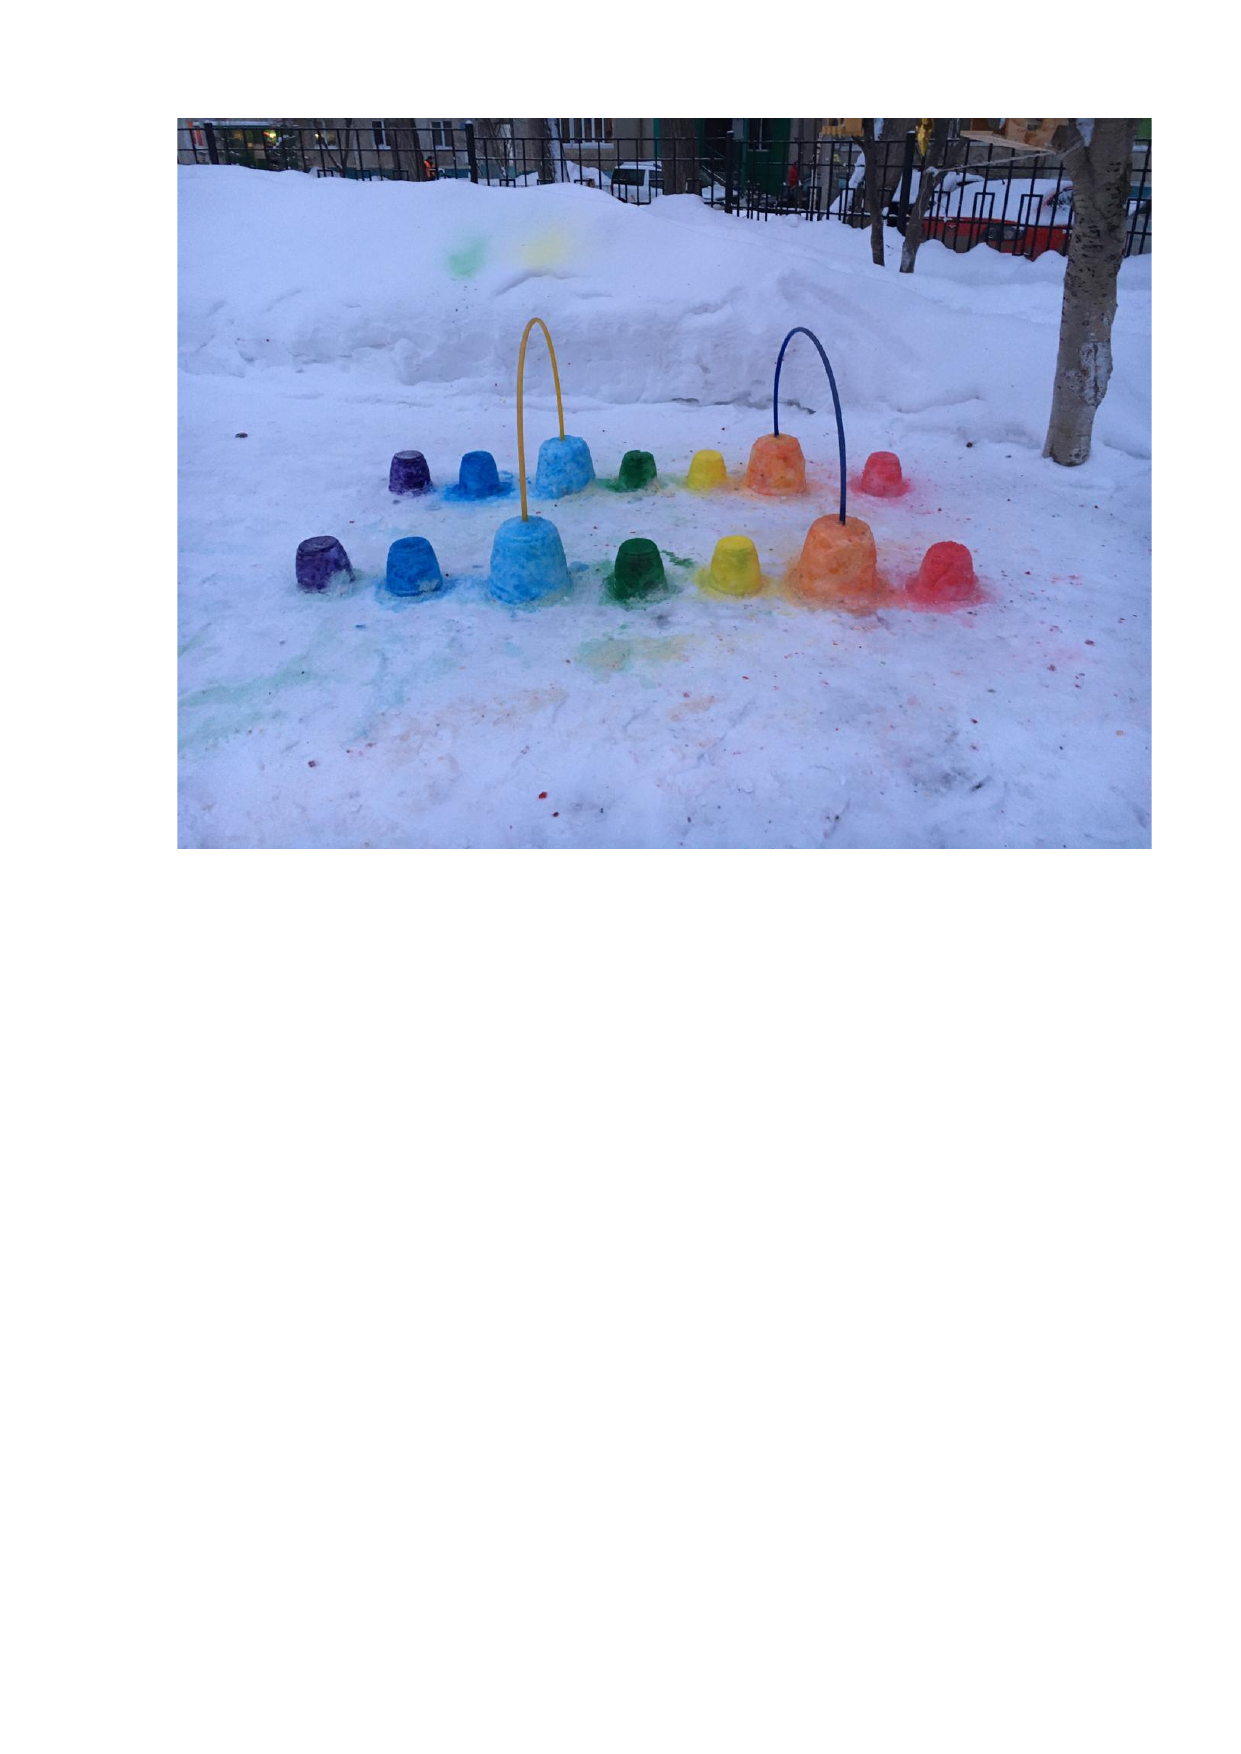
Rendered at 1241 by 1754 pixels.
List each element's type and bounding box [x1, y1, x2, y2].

picture [177, 118, 1152, 849]
